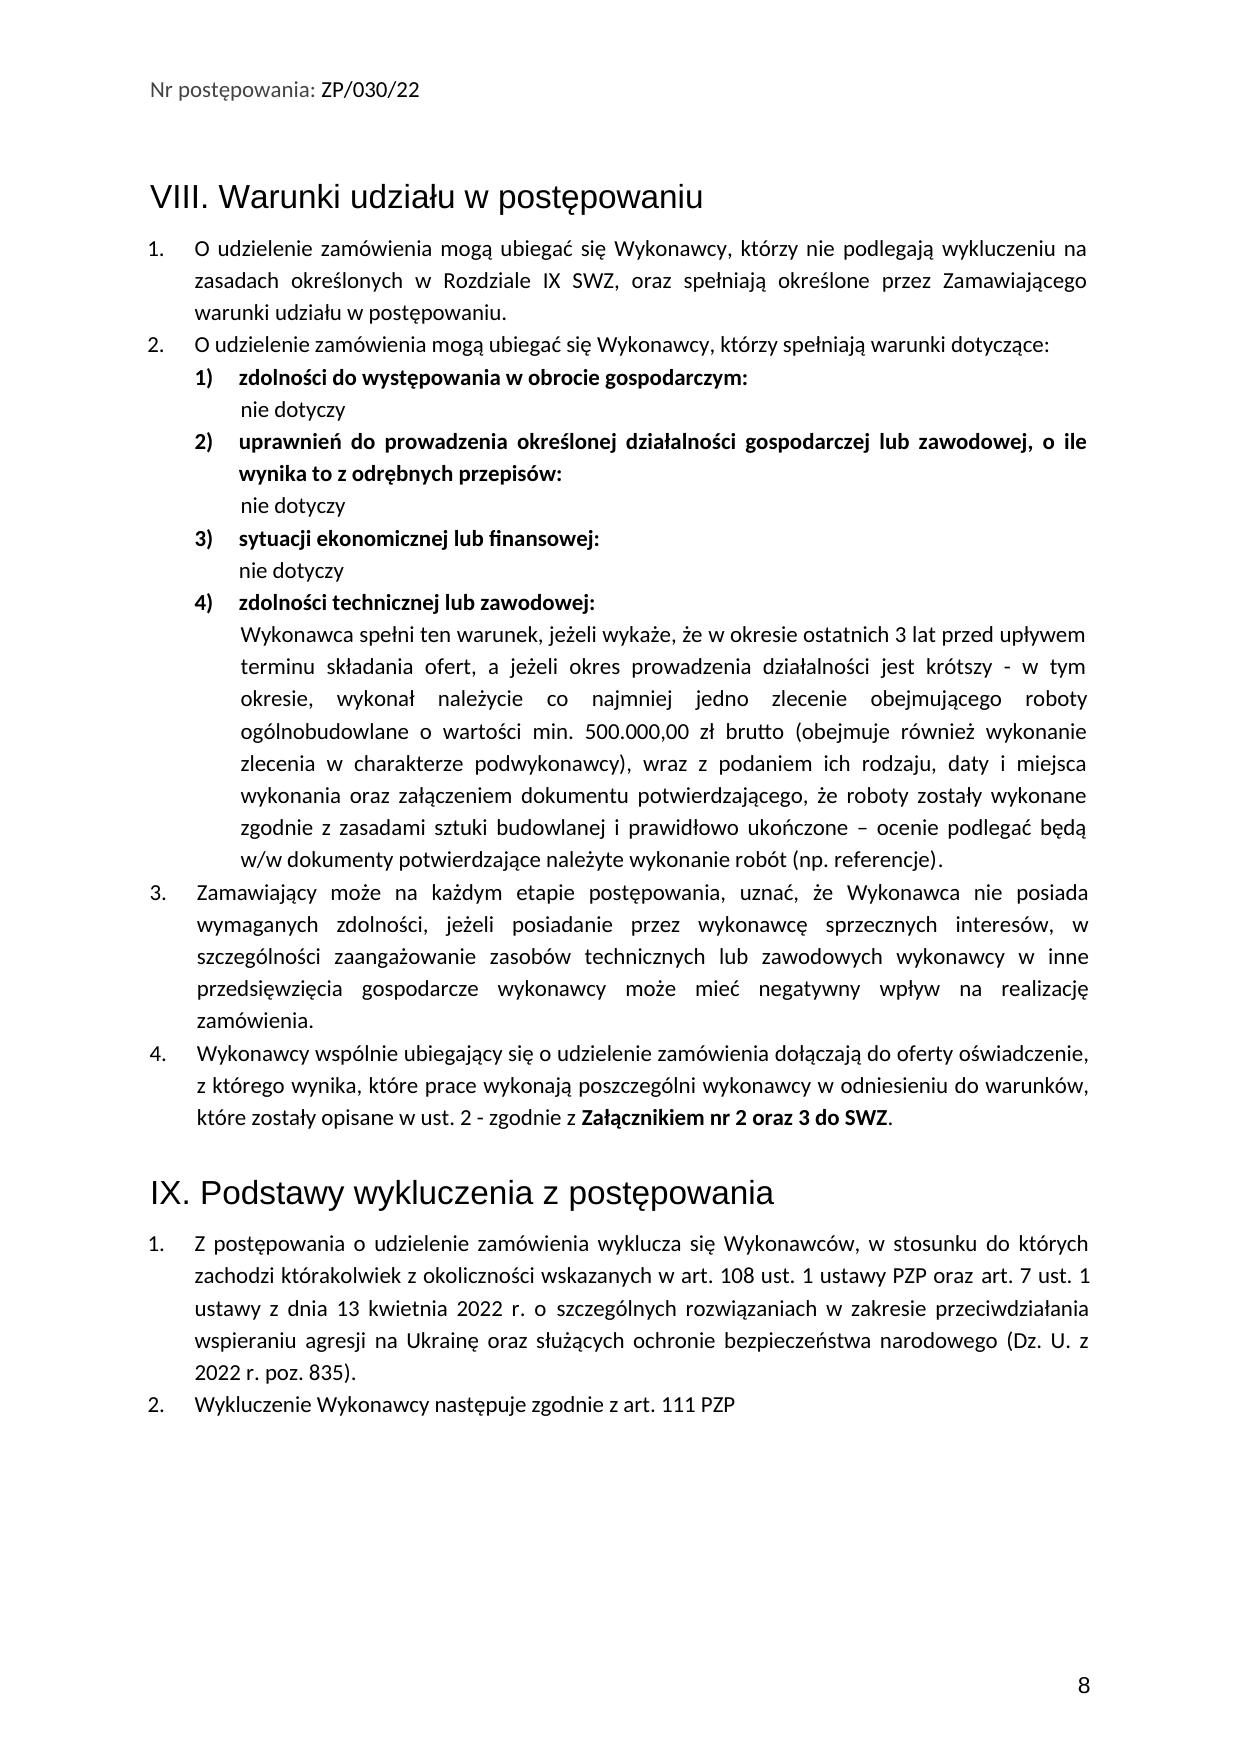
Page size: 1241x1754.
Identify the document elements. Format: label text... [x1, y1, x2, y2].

list uprawnień do prowadzenia określonej działalności gospodarczej lub zawodowej, o ile wynika to z odrębnych przepisów: [194, 427, 1088, 487]
list Wykluczenie Wykonawcy następuje zgodnie z art. 111 PZP [147, 1390, 1090, 1418]
list O udzielenie zamówienia mogą ubiegać się Wykonawcy, którzy spełniają warunki dotyczące: [147, 331, 1088, 358]
list O udzielenie zamówienia mogą ubiegać się Wykonawcy, którzy nie podlegają wykluczeniu na zasadach określonych w Rozdziale IX SWZ, oraz spełniają określone przez Zamawiającego warunki udziału w postępowaniu. [147, 234, 1088, 326]
text nie dotyczy [240, 491, 1088, 519]
text Wykonawca spełni ten warunek, jeżeli wykaże, że w okresie ostatnich 3 lat przed upływem terminu składania ofert, a jeżeli okres prowadzenia działalności jest krótszy - w tym okresie, wykonał należycie co najmniej jedno zlecenie obejmującego roboty ogólnobudowlane o wartości min. 500.000,00 zł brutto (obejmuje również wykonanie zlecenia w charakterze podwykonawcy), wraz z podaniem ich rodzaju, daty i miejsca wykonania oraz załączeniem dokumentu potwierdzającego, że roboty zostały wykonane zgodnie z zasadami sztuki budowlanej i prawidłowo ukończone – ocenie podlegać będą w/w dokumenty potwierdzające należyte wykonanie robót (np. referencje). [240, 620, 1088, 873]
text nie dotyczy [240, 395, 1088, 423]
list zdolności do występowania w obrocie gospodarczym: [194, 363, 1088, 391]
text nie dotyczy [239, 556, 1088, 584]
list sytuacji ekonomicznej lub finansowej: [194, 524, 1088, 552]
list Wykonawcy wspólnie ubiegający się o udzielenie zamówienia dołączają do oferty oświadczenie, z którego wynika, które prace wykonają poszczególni wykonawcy w odniesieniu do warunków, które zostały opisane w ust. 2 - zgodnie z Załącznikiem nr 2 oraz 3 do SWZ. [149, 1039, 1090, 1131]
subtitle VIII. Warunki udziału w postępowaniu [150, 177, 1090, 216]
list zdolności technicznej lub zawodowej: [194, 588, 1088, 616]
list Z postępowania o udzielenie zamówienia wyklucza się Wykonawców, w stosunku do których zachodzi którakolwiek z okoliczności wskazanych w art. 108 ust. 1 ustawy PZP oraz art. 7 ust. 1 ustawy z dnia 13 kwietnia 2022 r. o szczególnych rozwiązaniach w zakresie przeciwdziałania wspieraniu agresji na Ukrainę oraz służących ochronie bezpieczeństwa narodowego (Dz. U. z 2022 r. poz. 835). [147, 1229, 1090, 1386]
list Zamawiający może na każdym etapie postępowania, uznać, że Wykonawca nie posiada wymaganych zdolności, jeżeli posiadanie przez wykonawcę sprzecznych interesów, w szczególności zaangażowanie zasobów technicznych lub zawodowych wykonawcy w inne przedsięwzięcia gospodarcze wykonawcy może mieć negatywny wpływ na realizację zamówienia. [149, 878, 1090, 1034]
subtitle IX. Podstawy wykluczenia z postępowania [150, 1173, 1090, 1211]
